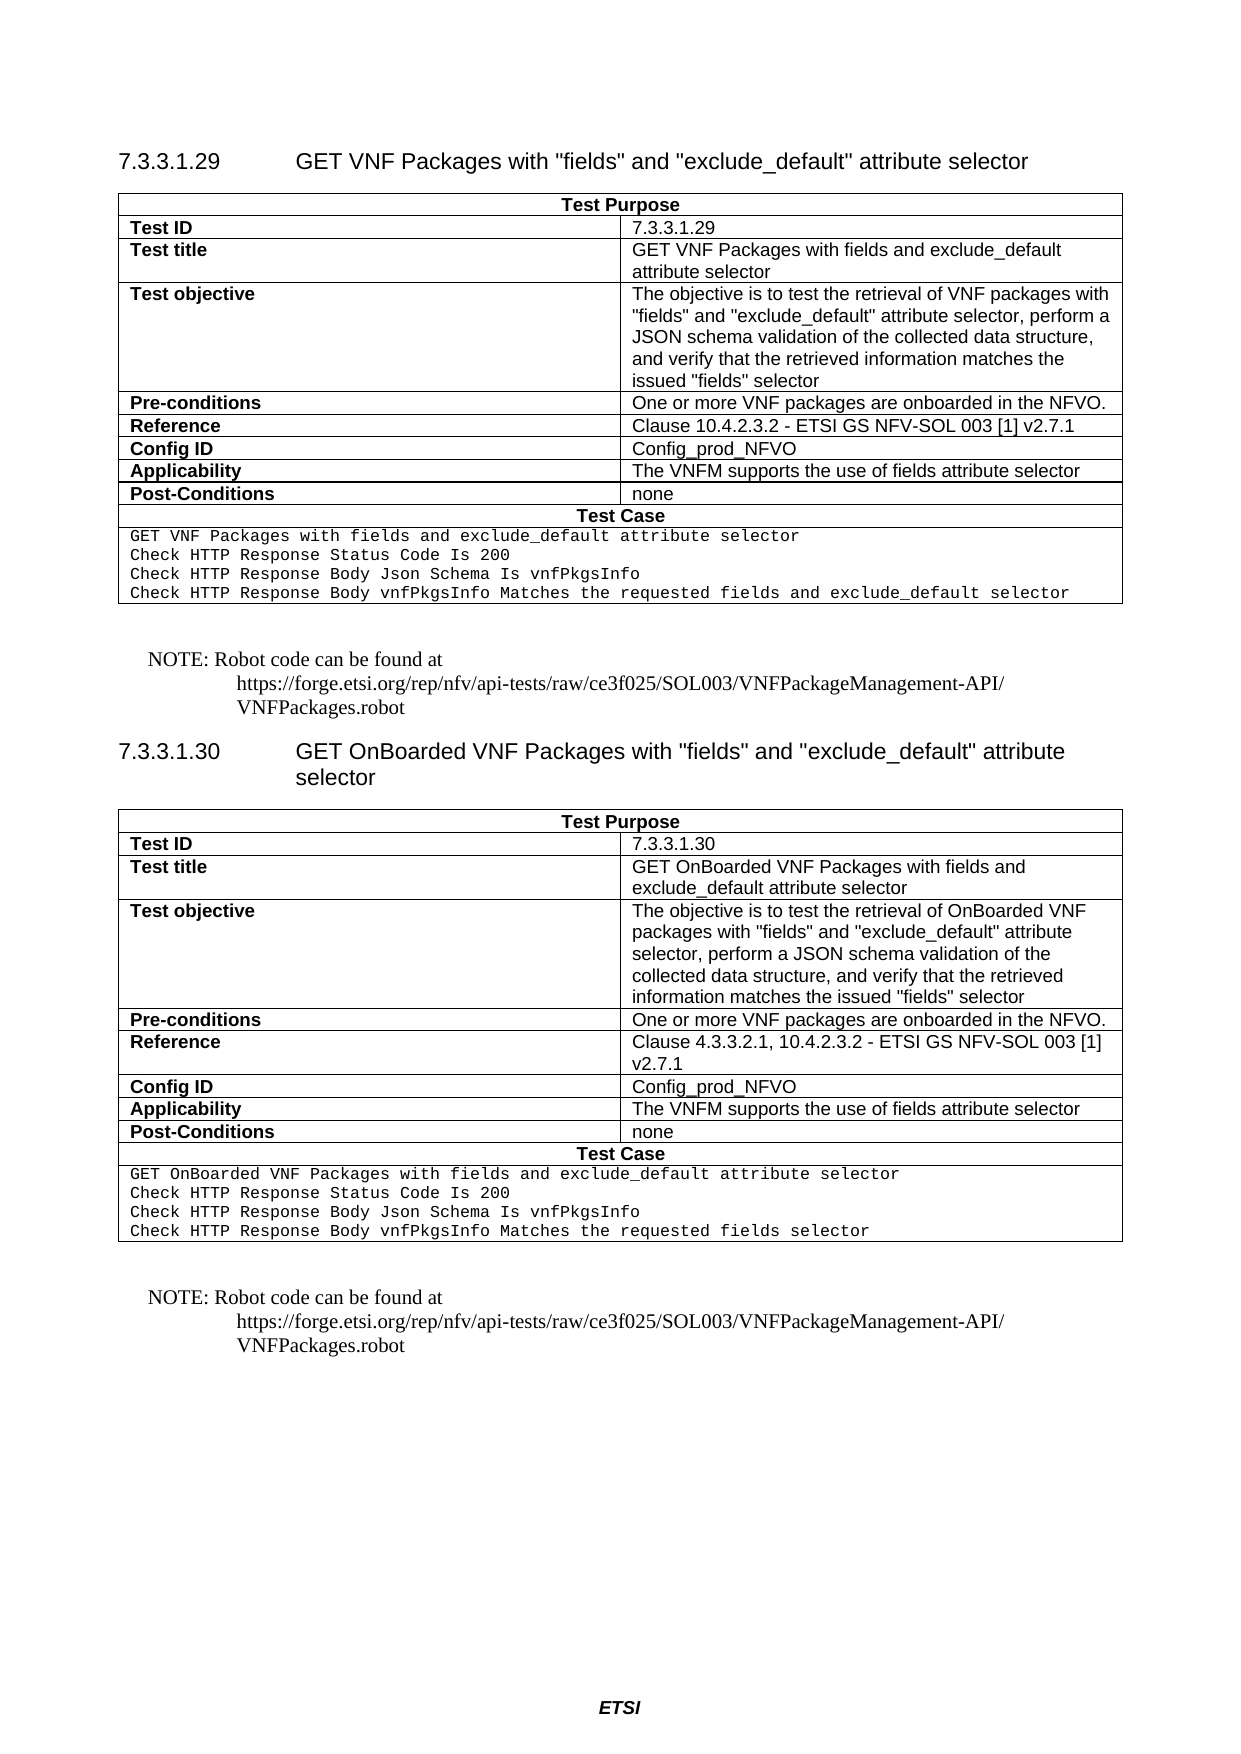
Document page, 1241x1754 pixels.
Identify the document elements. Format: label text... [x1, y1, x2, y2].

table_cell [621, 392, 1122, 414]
subtitle 7.3.3.1.30 GET OnBoarded VNF Packages with "fields" and "exclude_default" attribute selector [118, 738, 1122, 791]
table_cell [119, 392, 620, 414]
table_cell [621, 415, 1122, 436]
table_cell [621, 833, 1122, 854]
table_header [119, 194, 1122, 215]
text NOTE: Robot code can be found at https://forge.etsi.org/rep/nfv/api-tests/raw/ce3f025/SOL003/VNFPackageManagement-API/VNFPackages.robot [148, 1285, 1122, 1357]
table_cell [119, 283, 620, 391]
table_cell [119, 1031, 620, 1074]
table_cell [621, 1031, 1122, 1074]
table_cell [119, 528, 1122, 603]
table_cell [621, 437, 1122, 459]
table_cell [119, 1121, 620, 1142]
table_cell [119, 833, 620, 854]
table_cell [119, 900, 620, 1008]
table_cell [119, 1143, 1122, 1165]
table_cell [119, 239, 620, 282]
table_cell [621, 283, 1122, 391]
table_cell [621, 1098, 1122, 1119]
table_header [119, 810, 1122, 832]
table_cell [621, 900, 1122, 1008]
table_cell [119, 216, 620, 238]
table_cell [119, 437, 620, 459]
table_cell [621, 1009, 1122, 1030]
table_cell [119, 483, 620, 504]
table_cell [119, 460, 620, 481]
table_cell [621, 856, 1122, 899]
text NOTE: Robot code can be found at https://forge.etsi.org/rep/nfv/api-tests/raw/ce3f025/SOL003/VNFPackageManagement-API/VNFPackages.robot [148, 647, 1122, 719]
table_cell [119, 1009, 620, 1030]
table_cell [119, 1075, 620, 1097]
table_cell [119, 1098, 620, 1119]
subtitle 7.3.3.1.29 GET VNF Packages with "fields" and "exclude_default" attribute selector [118, 148, 1122, 174]
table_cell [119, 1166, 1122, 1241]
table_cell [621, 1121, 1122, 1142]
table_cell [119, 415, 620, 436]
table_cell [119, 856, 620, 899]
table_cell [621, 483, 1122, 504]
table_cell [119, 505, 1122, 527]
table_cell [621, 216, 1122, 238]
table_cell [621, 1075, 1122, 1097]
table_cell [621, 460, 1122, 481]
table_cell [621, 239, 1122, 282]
